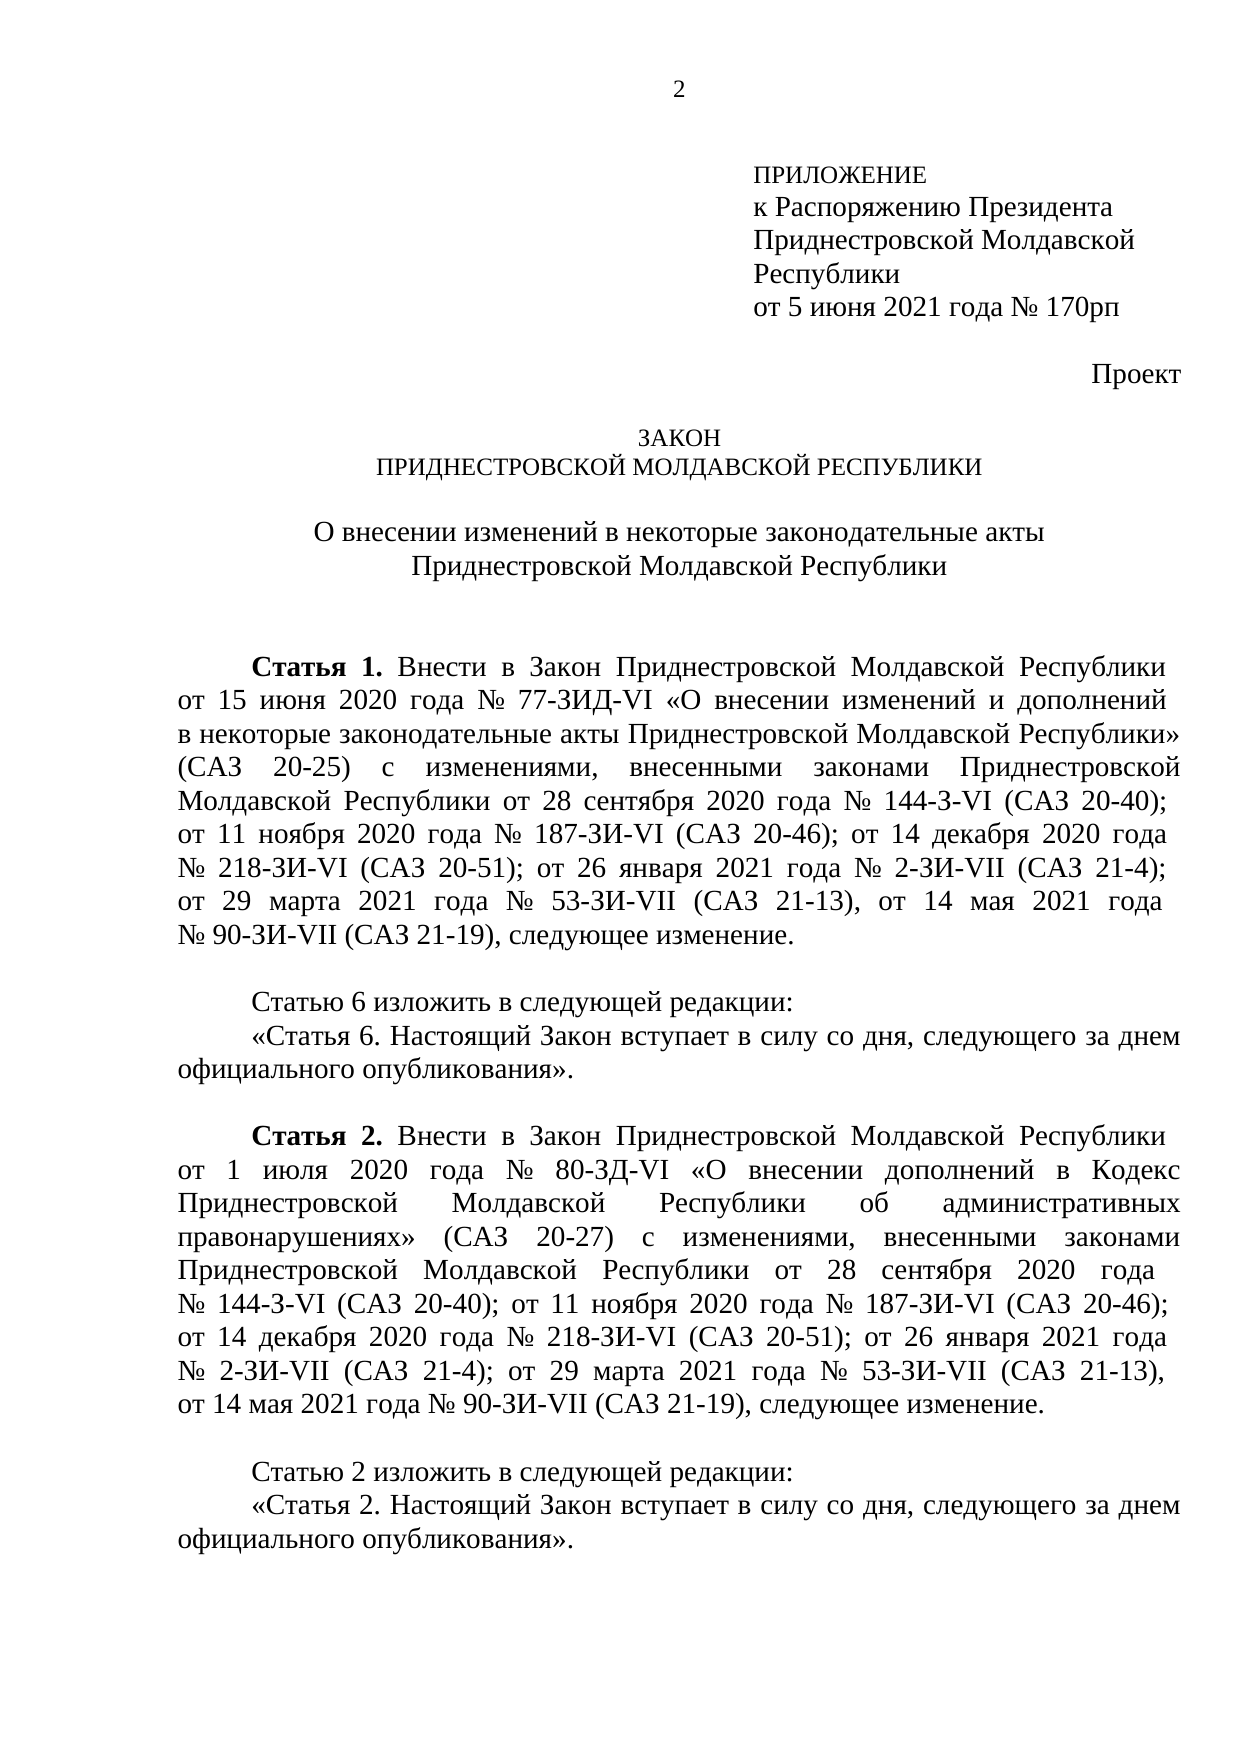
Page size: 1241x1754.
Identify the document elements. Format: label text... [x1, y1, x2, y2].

text ЗАКОН [177, 423, 1181, 452]
text Статья 2. Внести в Закон Приднестровской Молдавской Республики от 1 июля 2020 года № 80-ЗД-VI «О внесении дополнений в Кодекс Приднестровской Молдавской Республики об административных правонарушениях» (САЗ 20-27) с изменениями, внесенными законами Приднестровской Молдавской Республики от 28 сентября 2020 года № 144-З-VI (САЗ 20-40); от 11 ноября 2020 года № 187-ЗИ-VI (САЗ 20-46); от 14 декабря 2020 года № 218-ЗИ-VI (САЗ 20-51); от 26 января 2021 года № 2-ЗИ-VII (САЗ 21-4); от 29 марта 2021 года № 53-ЗИ-VII (САЗ 21-13), от 14 мая 2021 года № 90-ЗИ-VII (САЗ 21-19), следующее изменение. [177, 1118, 1181, 1420]
text от 5 июня 2021 года № 170рп [753, 289, 1181, 323]
text О внесении изменений в некоторые законодательные акты [177, 514, 1181, 548]
text Республики [753, 256, 1181, 289]
text Статью 6 изложить в следующей редакции: [177, 984, 1181, 1018]
text Статья 1. Внести в Закон Приднестровской Молдавской Республики от 15 июня 2020 года № 77-ЗИД-VI «О внесении изменений и дополнений в некоторые законодательные акты Приднестровской Молдавской Республики» (САЗ 20-25) с изменениями, внесенными законами Приднестровской Молдавской Республики от 28 сентября 2020 года № 144-З-VI (САЗ 20-40); от 11 ноября 2020 года № 187-ЗИ-VI (САЗ 20-46); от 14 декабря 2020 года № 218-ЗИ-VI (САЗ 20-51); от 26 января 2021 года № 2-ЗИ-VII (САЗ 21-4); от 29 марта 2021 года № 53-ЗИ-VII (САЗ 21-13), от 14 мая 2021 года № 90-ЗИ-VII (САЗ 21-19), следующее изменение. [177, 649, 1181, 951]
text «Статья 2. Настоящий Закон вступает в силу со дня, следующего за днем официального опубликования». [177, 1487, 1181, 1554]
text «Статья 6. Настоящий Закон вступает в силу со дня, следующего за днем официального опубликования». [177, 1018, 1181, 1085]
text ПРИДНЕСТРОВСКОЙ МОЛДАВСКОЙ РЕСПУБЛИКИ [177, 452, 1181, 481]
text Приднестровской Молдавской Республики [177, 548, 1181, 582]
text к Распоряжению Президента [753, 189, 1181, 222]
text ПРИЛОЖЕНИЕ [753, 160, 1181, 189]
text Статью 2 изложить в следующей редакции: [177, 1454, 1181, 1487]
text Проект [177, 356, 1181, 390]
text Приднестровской Молдавской [753, 222, 1181, 256]
